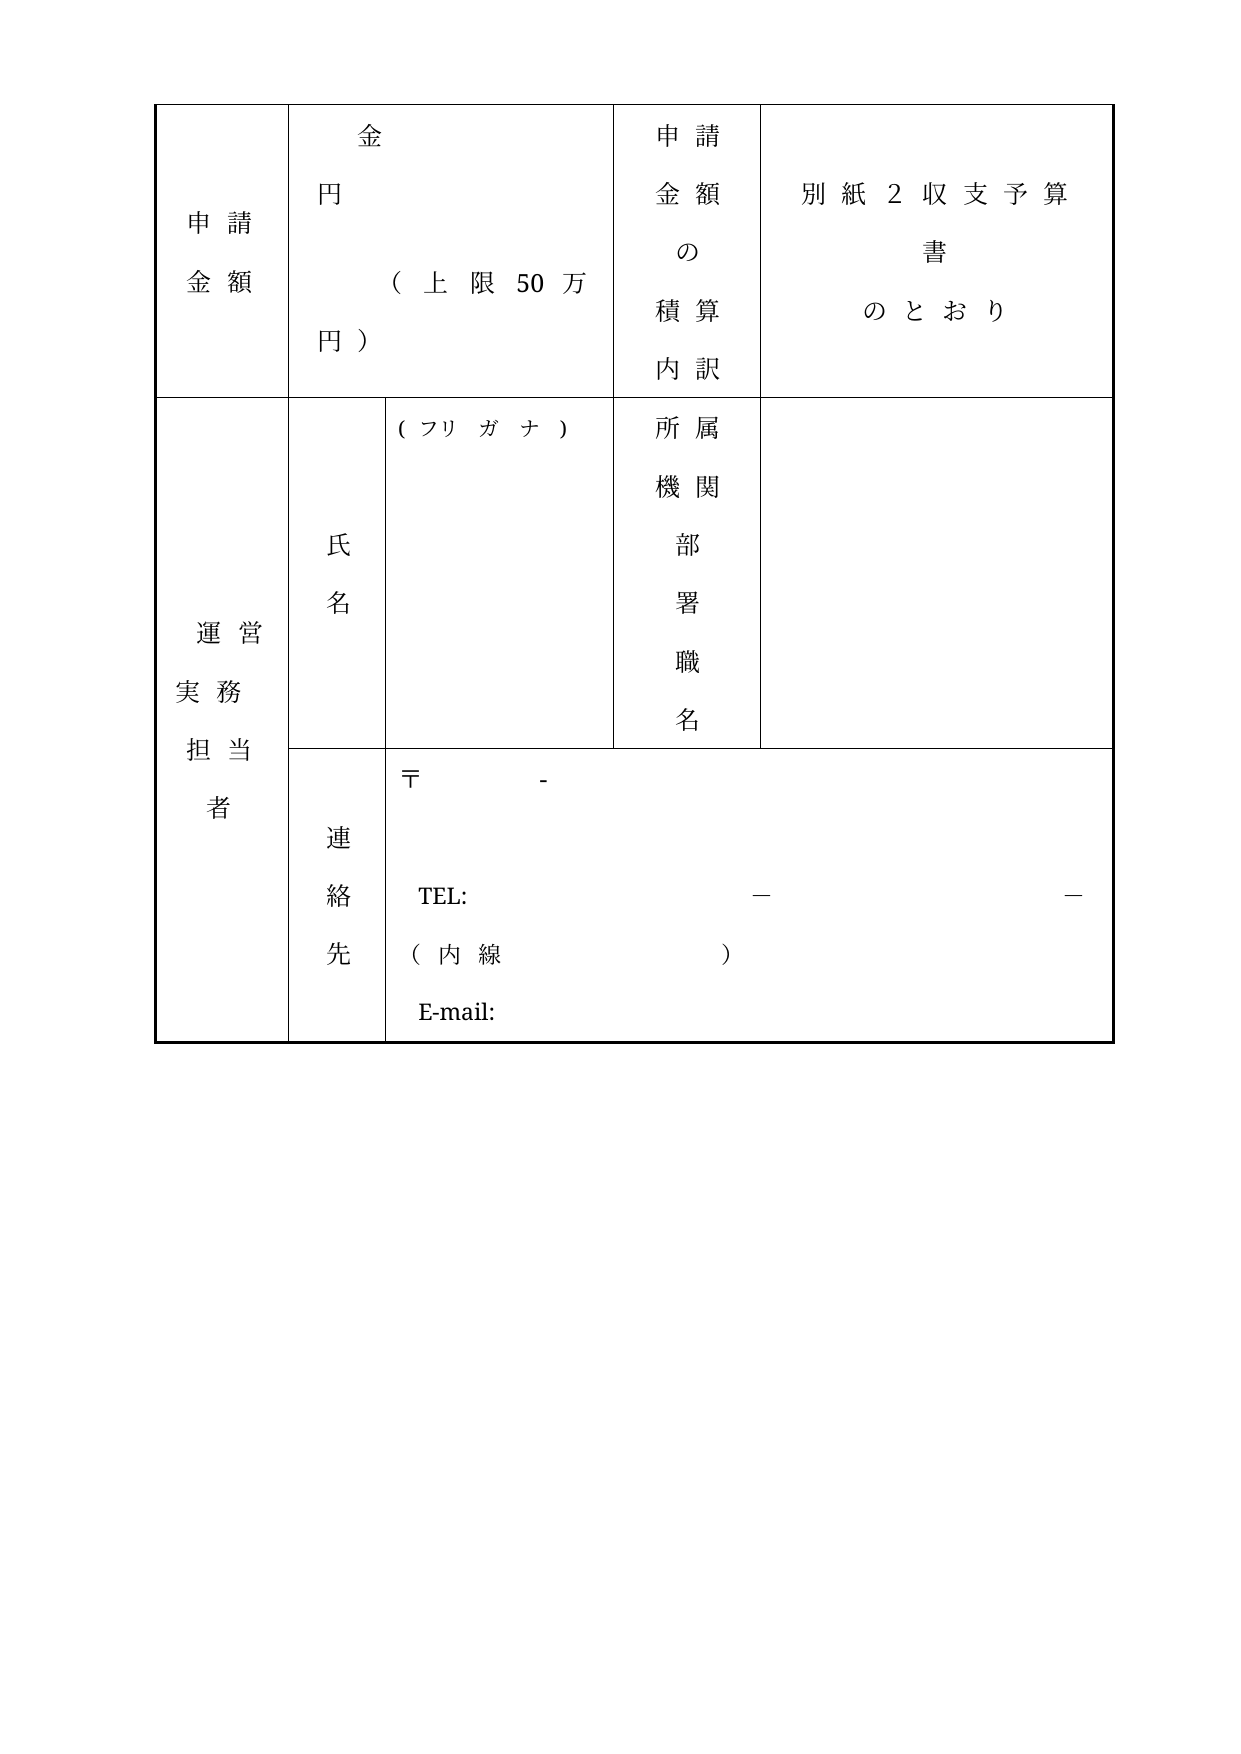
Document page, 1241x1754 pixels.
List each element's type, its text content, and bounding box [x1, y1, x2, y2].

table_cell 〒 - TEL: － － （内線 ） E-mail: [386, 749, 1112, 1041]
table_cell [386, 456, 613, 748]
table_cell 申請金額 [157, 105, 288, 397]
table_cell 金 円 [289, 105, 613, 222]
table_cell （上限50万円） [289, 222, 613, 397]
table_cell [761, 398, 1112, 748]
table_cell 連絡先 [289, 749, 385, 1041]
table_cell 別紙２収支予算書 のとおり [761, 105, 1112, 397]
table_cell 申請金額の 積算内訳 [614, 105, 760, 397]
table_cell 所属機関 部 署 職 名 [614, 398, 760, 748]
table_cell (フリガナ) [386, 398, 613, 456]
table_cell 運営実務 担当者 [157, 398, 288, 1041]
table_cell 氏 名 [289, 398, 385, 748]
